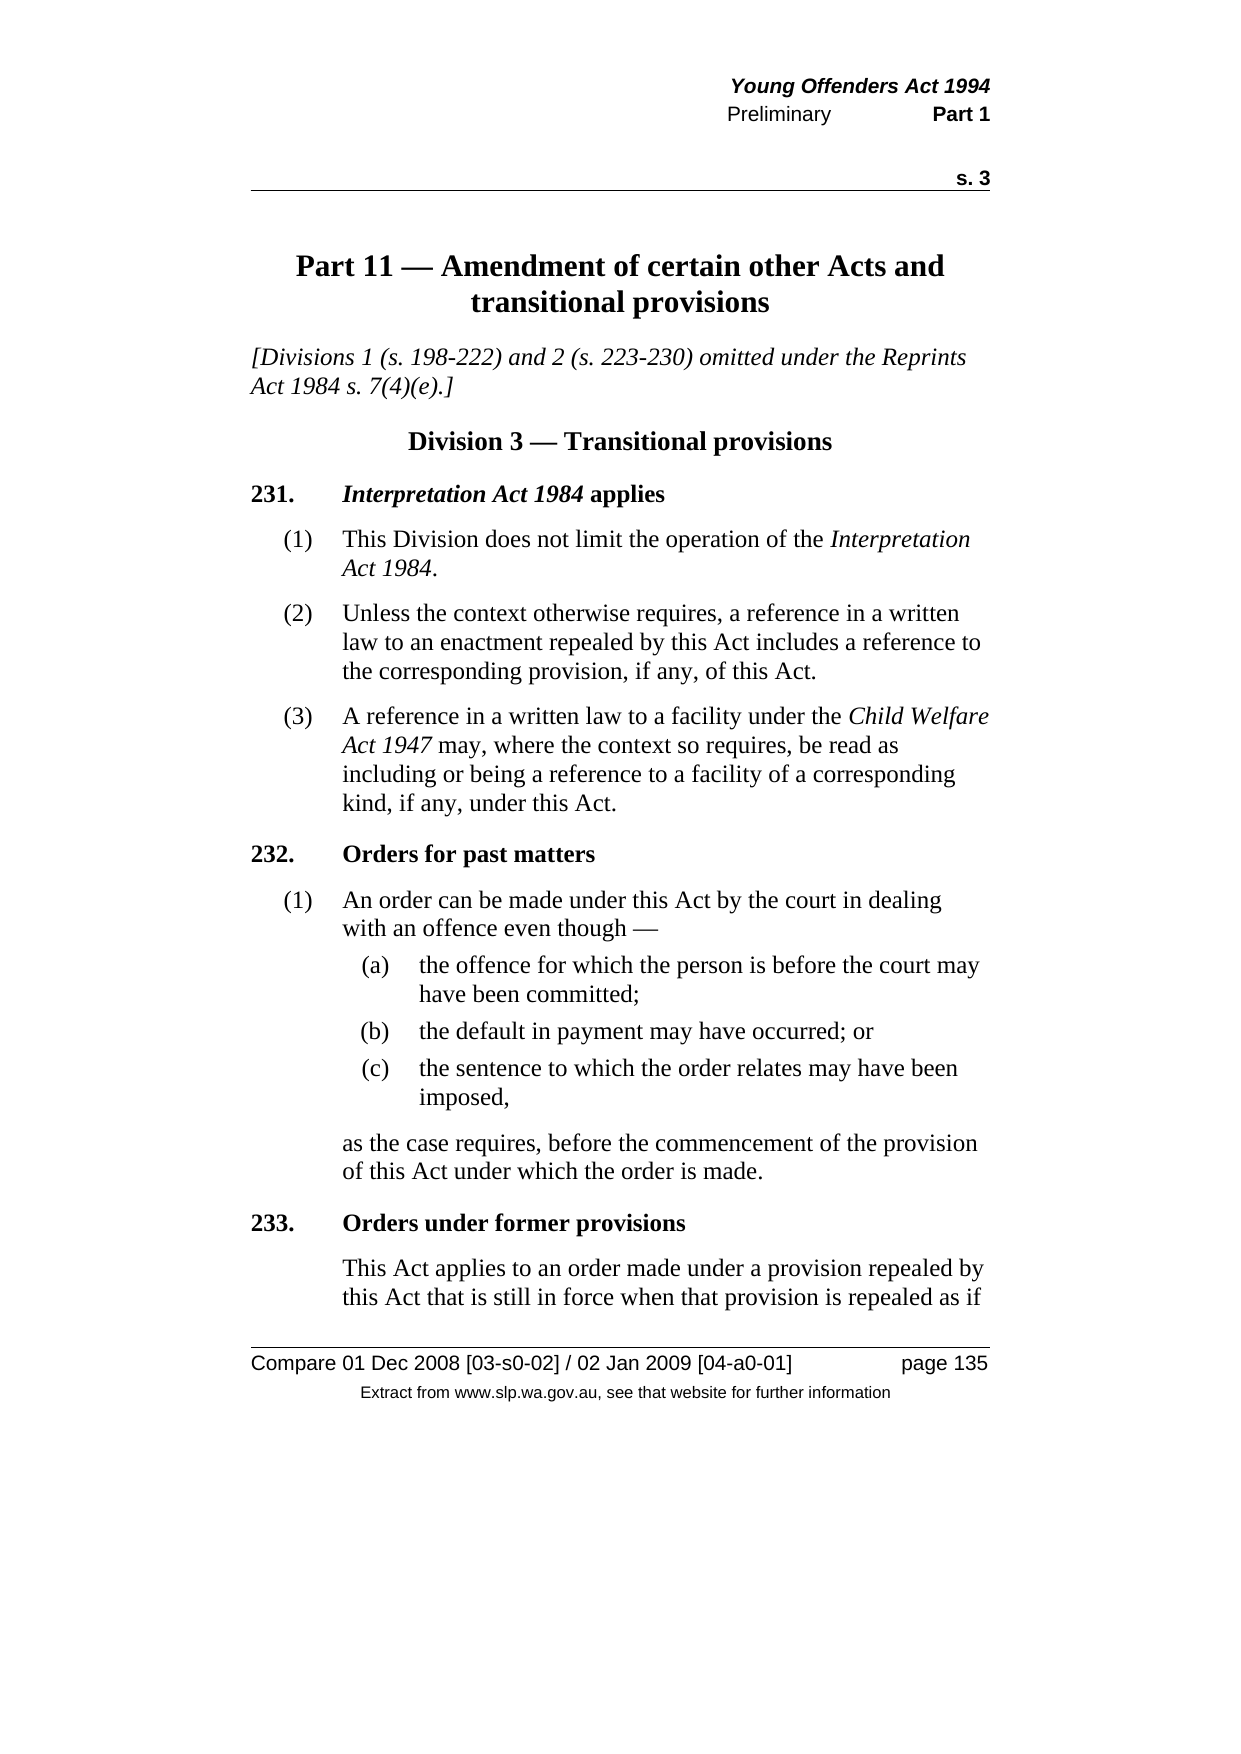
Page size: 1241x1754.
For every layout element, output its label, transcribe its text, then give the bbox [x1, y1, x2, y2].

text as the case requires, before the commencement of the provision of this Act under which the order is made. [251, 1128, 990, 1185]
text [Divisions 1 (s. 198-222) and 2 (s. 223-230) omitted under the Reprints Act 1984 s. 7(4)(e).] [251, 342, 990, 400]
subtitle 231. Interpretation Act 1984 applies [251, 479, 990, 508]
text (1) This Division does not limit the operation of the Interpretation Act 1984. [251, 524, 990, 582]
text (c) the sentence to which the order relates may have been imposed, [251, 1053, 990, 1111]
text (3) A reference in a written law to a facility under the Child Welfare Act 1947 may, where the context so requires, be read as including or being a reference to a facility of a corresponding kind, if any, under this Act. [251, 701, 990, 816]
subtitle 233. Orders under former provisions [251, 1208, 990, 1237]
text (b) the default in payment may have occurred; or [251, 1016, 990, 1045]
text (2) Unless the context otherwise requires, a reference in a written law to an enactment repealed by this Act includes a reference to the corresponding provision, if any, of this Act. [251, 598, 990, 685]
subtitle Part 11 — Amendment of certain other Acts and transitional provisions [251, 247, 990, 319]
text (a) the offence for which the person is before the court may have been committed; [251, 951, 990, 1008]
subtitle 232. Orders for past matters [251, 839, 990, 868]
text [251, 1253, 990, 1311]
text (1) An order can be made under this Act by the court in dealing with an offence even though — [251, 885, 990, 942]
subtitle Division 3 — Transitional provisions [251, 425, 990, 456]
